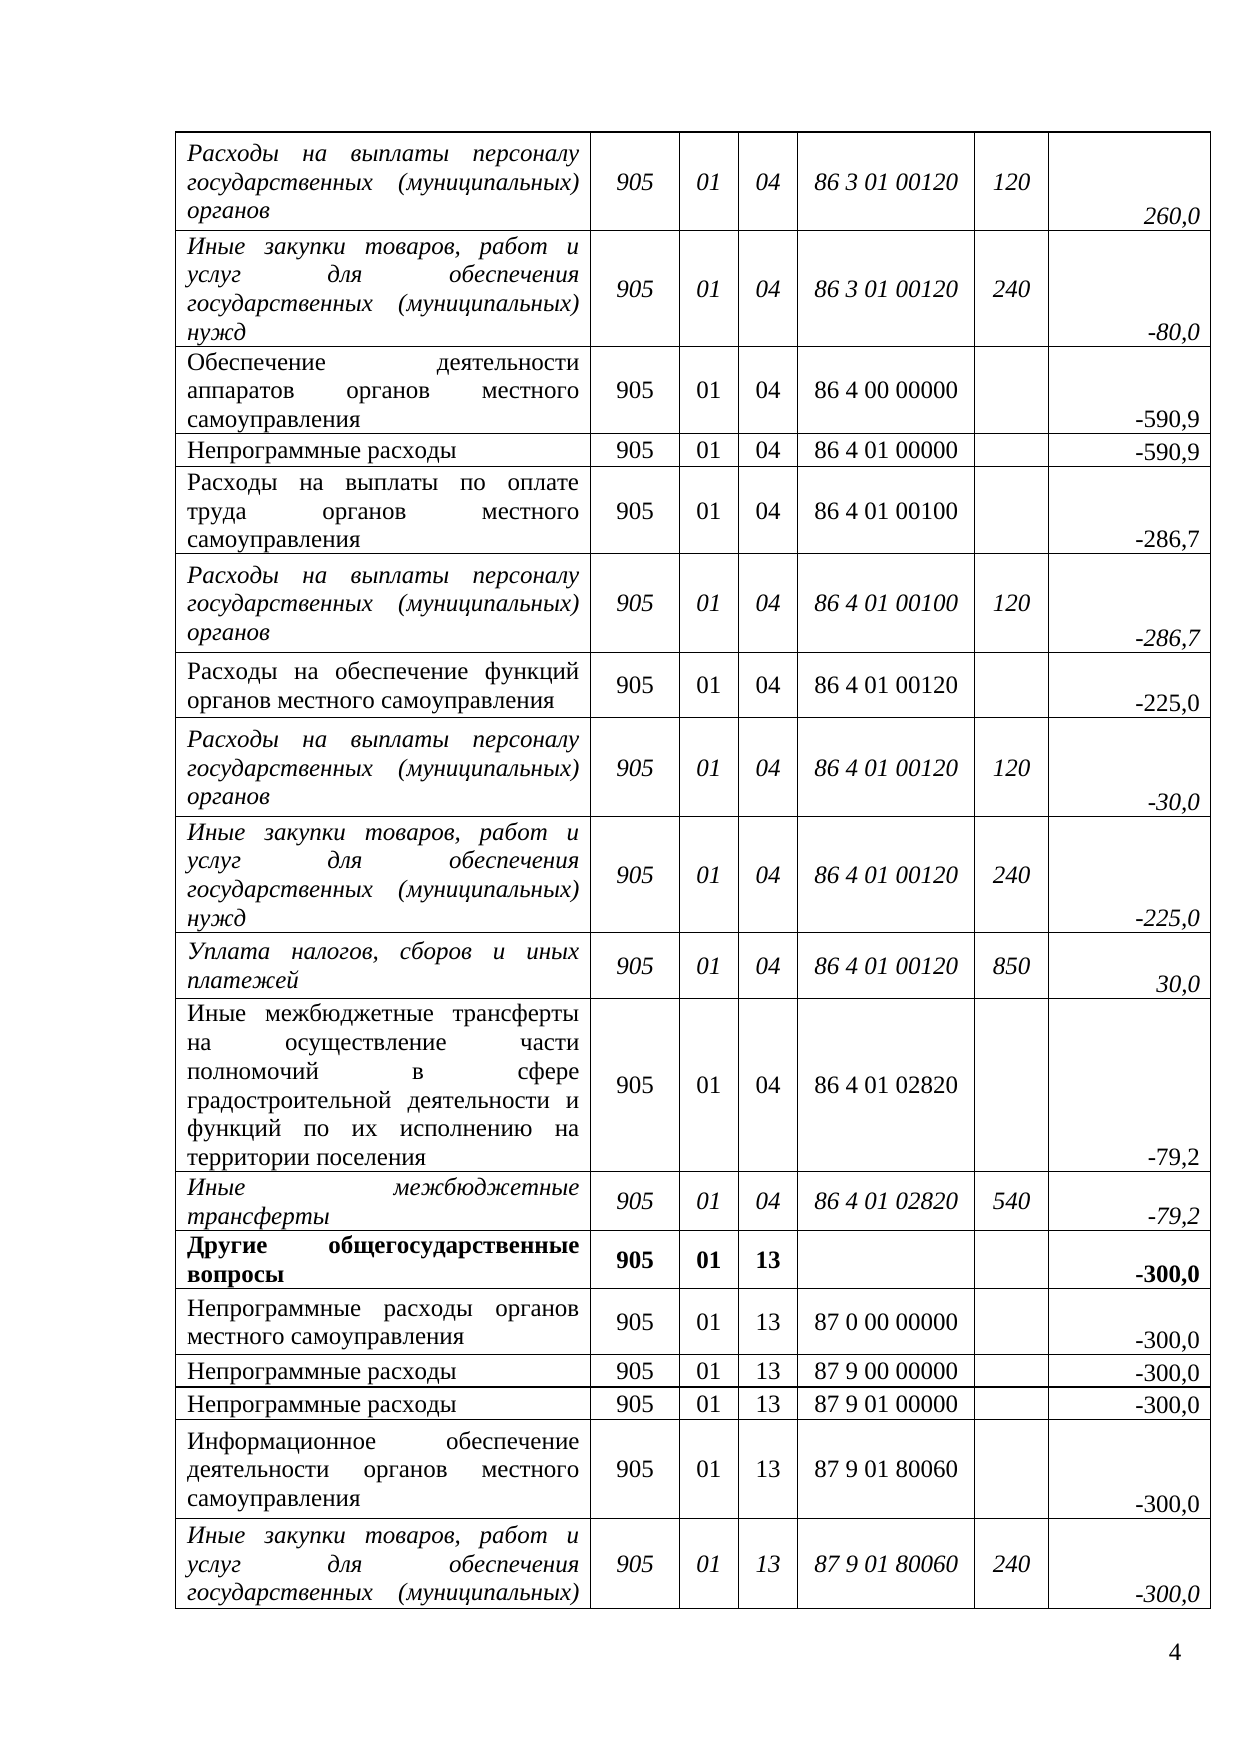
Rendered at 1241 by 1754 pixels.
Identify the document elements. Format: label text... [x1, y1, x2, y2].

table_cell 87 0 00 00000 [798, 1289, 974, 1354]
table_cell 905 [591, 231, 679, 346]
table_cell 905 [591, 434, 679, 466]
table_cell -286,7 [1049, 467, 1210, 553]
table_cell 13 [739, 1420, 797, 1518]
table_cell 13 [739, 1388, 797, 1419]
table_cell 905 [591, 1231, 679, 1288]
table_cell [176, 1519, 590, 1608]
table_cell 905 [591, 1172, 679, 1229]
table_cell 86 4 01 00120 [798, 817, 974, 932]
table_cell 87 9 01 80060 [798, 1420, 974, 1518]
table_cell 01 [680, 347, 738, 433]
table_cell 04 [739, 434, 797, 466]
table_cell 13 [739, 1355, 797, 1386]
table_cell Непрограммные расходы органов местного самоуправления [176, 1289, 590, 1354]
table_cell 905 [591, 653, 679, 717]
table_cell 01 [680, 554, 738, 652]
table_cell 04 [739, 554, 797, 652]
table_cell [975, 1420, 1048, 1518]
table_cell 04 [739, 653, 797, 717]
table_cell 01 [680, 133, 738, 230]
table_cell 905 [591, 933, 679, 997]
table_cell Непрограммные расходы [176, 1388, 590, 1419]
table_cell 905 [591, 1388, 679, 1419]
table_cell -300,0 [1049, 1420, 1210, 1518]
table_cell 905 [591, 1420, 679, 1518]
table_cell [975, 653, 1048, 717]
table_cell 01 [680, 1289, 738, 1354]
table_cell [798, 1231, 974, 1288]
table_cell 86 3 01 00120 [798, 133, 974, 230]
table_cell 13 [739, 1519, 797, 1608]
table_cell 01 [680, 653, 738, 717]
table_cell 13 [739, 1231, 797, 1288]
table_cell [975, 1388, 1048, 1419]
table_cell Информационное обеспечение деятельности органов местного самоуправления [176, 1420, 590, 1518]
table_cell [975, 434, 1048, 466]
table_cell 01 [680, 1172, 738, 1229]
table_cell -79,2 [1049, 999, 1210, 1171]
table_cell Иные межбюджетные трансферты [176, 1172, 590, 1229]
table_cell 30,0 [1049, 933, 1210, 997]
table_cell 86 4 00 00000 [798, 347, 974, 433]
table_cell 86 4 01 02820 [798, 1172, 974, 1229]
table_cell 01 [680, 1355, 738, 1386]
table_cell 87 9 01 80060 [798, 1519, 974, 1608]
table_cell 905 [591, 1289, 679, 1354]
table_cell -300,0 [1049, 1519, 1210, 1608]
table_cell -286,7 [1049, 554, 1210, 652]
table_cell 540 [975, 1172, 1048, 1229]
table_cell 86 4 01 00100 [798, 554, 974, 652]
table_cell 260,0 [1049, 133, 1210, 230]
table_cell 04 [739, 133, 797, 230]
table_cell 01 [680, 1388, 738, 1419]
table_cell -79,2 [1049, 1172, 1210, 1229]
table_cell 120 [975, 133, 1048, 230]
table_cell 04 [739, 999, 797, 1171]
table_cell Иные межбюджетные трансферты на осуществление части полномочий в сфере градостроительной деятельности и функций по их исполнению на территории поселения [176, 999, 590, 1171]
table_cell 01 [680, 933, 738, 997]
table_cell 01 [680, 467, 738, 553]
table_cell 13 [739, 1289, 797, 1354]
table_cell [975, 467, 1048, 553]
table_cell 01 [680, 817, 738, 932]
table_cell 04 [739, 1172, 797, 1229]
table_cell 86 4 01 00100 [798, 467, 974, 553]
table_cell 86 3 01 00120 [798, 231, 974, 346]
table_cell Иные закупки товаров, работ и услуг для обеспечения государственных (муниципальных) нужд [176, 817, 590, 932]
table_cell -300,0 [1049, 1355, 1210, 1386]
table_cell Непрограммные расходы [176, 434, 590, 466]
table_cell [975, 347, 1048, 433]
table_cell [975, 1289, 1048, 1354]
table_cell 905 [591, 817, 679, 932]
table_cell 120 [975, 554, 1048, 652]
table_cell Расходы на выплаты по оплате труда органов местного самоуправления [176, 467, 590, 553]
table_cell 905 [591, 1355, 679, 1386]
table_cell -300,0 [1049, 1289, 1210, 1354]
table_cell 905 [591, 1519, 679, 1608]
table_cell -590,9 [1049, 434, 1210, 466]
table_cell 04 [739, 467, 797, 553]
table_cell [975, 999, 1048, 1171]
table_cell 86 4 01 00120 [798, 718, 974, 816]
table_cell 240 [975, 1519, 1048, 1608]
table_cell -300,0 [1049, 1388, 1210, 1419]
table_cell -590,9 [1049, 347, 1210, 433]
table_cell Уплата налогов, сборов и иных платежей [176, 933, 590, 997]
table_cell -225,0 [1049, 817, 1210, 932]
table_cell 01 [680, 718, 738, 816]
table_cell [975, 1231, 1048, 1288]
table_cell 850 [975, 933, 1048, 997]
table_cell 01 [680, 1231, 738, 1288]
table_cell 86 4 01 00120 [798, 653, 974, 717]
table_cell Расходы на выплаты персоналу государственных (муниципальных) органов [176, 133, 590, 230]
table_cell 240 [975, 231, 1048, 346]
table_cell -225,0 [1049, 653, 1210, 717]
table_cell 04 [739, 933, 797, 997]
table_cell 905 [591, 133, 679, 230]
table_cell Другие общегосударственные вопросы [176, 1231, 590, 1288]
table_cell 04 [739, 231, 797, 346]
table_cell 905 [591, 347, 679, 433]
table_cell 86 4 01 02820 [798, 999, 974, 1171]
table_cell 04 [739, 347, 797, 433]
table_cell -30,0 [1049, 718, 1210, 816]
table_cell [975, 1355, 1048, 1386]
table_cell 87 9 01 00000 [798, 1388, 974, 1419]
table_cell 86 4 01 00000 [798, 434, 974, 466]
table_cell 04 [739, 817, 797, 932]
table_cell 01 [680, 434, 738, 466]
table_cell Расходы на выплаты персоналу государственных (муниципальных) органов [176, 554, 590, 652]
table_cell 120 [975, 718, 1048, 816]
table_cell -80,0 [1049, 231, 1210, 346]
table_cell 905 [591, 999, 679, 1171]
table_cell 905 [591, 467, 679, 553]
table_cell Иные закупки товаров, работ и услуг для обеспечения государственных (муниципальных) нужд [176, 231, 590, 346]
table_cell 87 9 00 00000 [798, 1355, 974, 1386]
table_cell 04 [739, 718, 797, 816]
table_cell -300,0 [1049, 1231, 1210, 1288]
table_cell 01 [680, 231, 738, 346]
table_cell Расходы на обеспечение функций органов местного самоуправления [176, 653, 590, 717]
table_cell 01 [680, 1519, 738, 1608]
table_cell 01 [680, 1420, 738, 1518]
table_cell 905 [591, 554, 679, 652]
table_cell Расходы на выплаты персоналу государственных (муниципальных) органов [176, 718, 590, 816]
table_cell Непрограммные расходы [176, 1355, 590, 1386]
table_cell 240 [975, 817, 1048, 932]
table_cell Обеспечение деятельности аппаратов органов местного самоуправления [176, 347, 590, 433]
table_cell 86 4 01 00120 [798, 933, 974, 997]
table_cell 905 [591, 718, 679, 816]
table_cell 01 [680, 999, 738, 1171]
